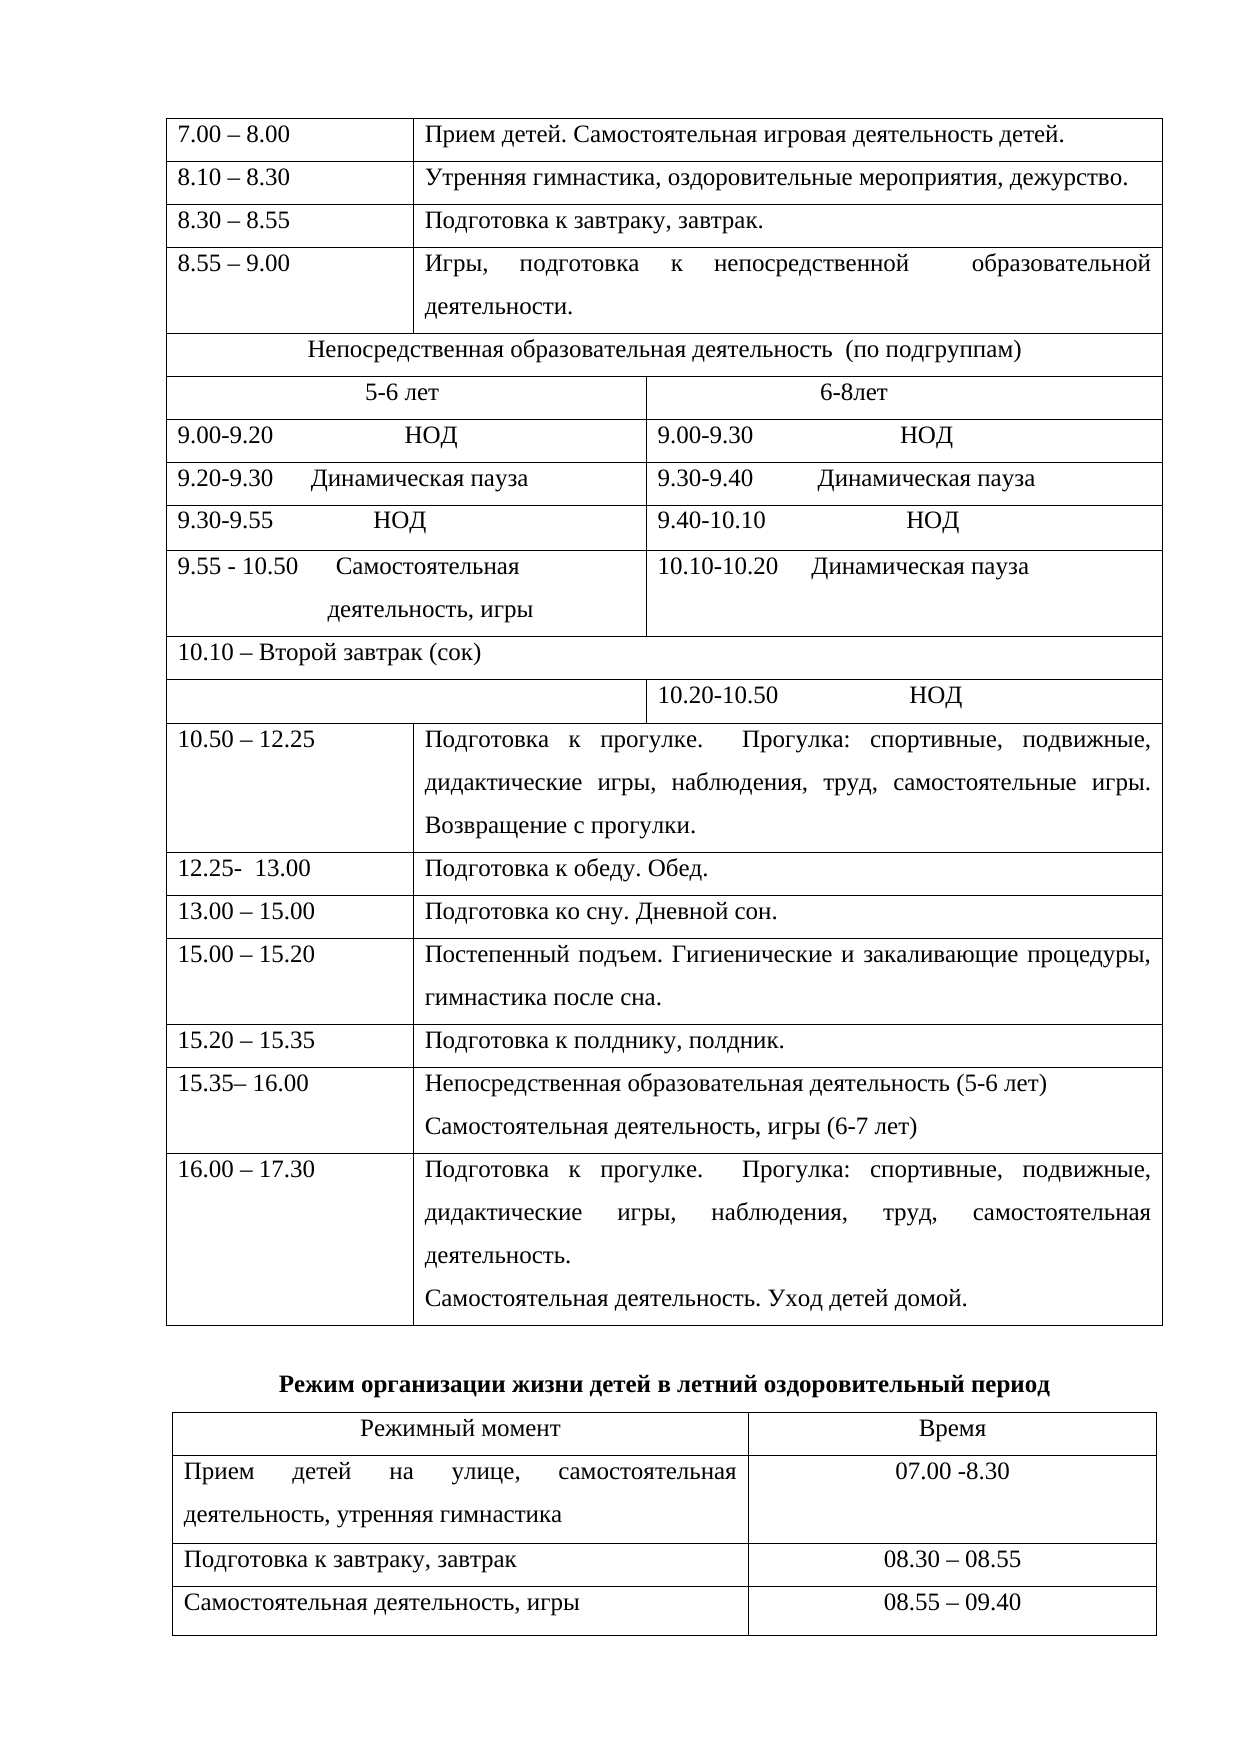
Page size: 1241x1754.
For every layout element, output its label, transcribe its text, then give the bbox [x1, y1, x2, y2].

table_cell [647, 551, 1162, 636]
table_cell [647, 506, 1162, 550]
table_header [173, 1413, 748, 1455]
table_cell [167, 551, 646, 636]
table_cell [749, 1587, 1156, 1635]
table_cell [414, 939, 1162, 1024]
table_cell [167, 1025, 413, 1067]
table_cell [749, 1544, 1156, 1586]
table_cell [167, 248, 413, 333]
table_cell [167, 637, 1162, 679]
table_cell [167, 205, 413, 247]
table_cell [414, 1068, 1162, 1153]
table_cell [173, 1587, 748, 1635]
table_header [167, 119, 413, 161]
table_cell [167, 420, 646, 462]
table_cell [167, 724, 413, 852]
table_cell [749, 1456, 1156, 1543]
text Режим организации жизни детей в летний оздоровительный период [177, 1369, 1152, 1398]
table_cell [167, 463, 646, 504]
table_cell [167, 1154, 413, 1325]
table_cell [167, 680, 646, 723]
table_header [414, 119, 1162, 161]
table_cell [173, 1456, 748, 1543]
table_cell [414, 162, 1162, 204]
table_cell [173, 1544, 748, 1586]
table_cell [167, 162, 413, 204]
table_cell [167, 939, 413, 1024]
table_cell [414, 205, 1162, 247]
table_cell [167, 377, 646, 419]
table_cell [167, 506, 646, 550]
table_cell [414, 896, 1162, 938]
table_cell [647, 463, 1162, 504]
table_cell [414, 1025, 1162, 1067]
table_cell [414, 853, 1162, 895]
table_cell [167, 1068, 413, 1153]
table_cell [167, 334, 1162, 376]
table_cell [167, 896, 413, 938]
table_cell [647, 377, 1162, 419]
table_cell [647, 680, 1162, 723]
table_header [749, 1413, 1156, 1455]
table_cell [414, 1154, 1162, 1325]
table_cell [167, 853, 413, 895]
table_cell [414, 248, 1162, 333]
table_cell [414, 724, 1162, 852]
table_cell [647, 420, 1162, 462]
